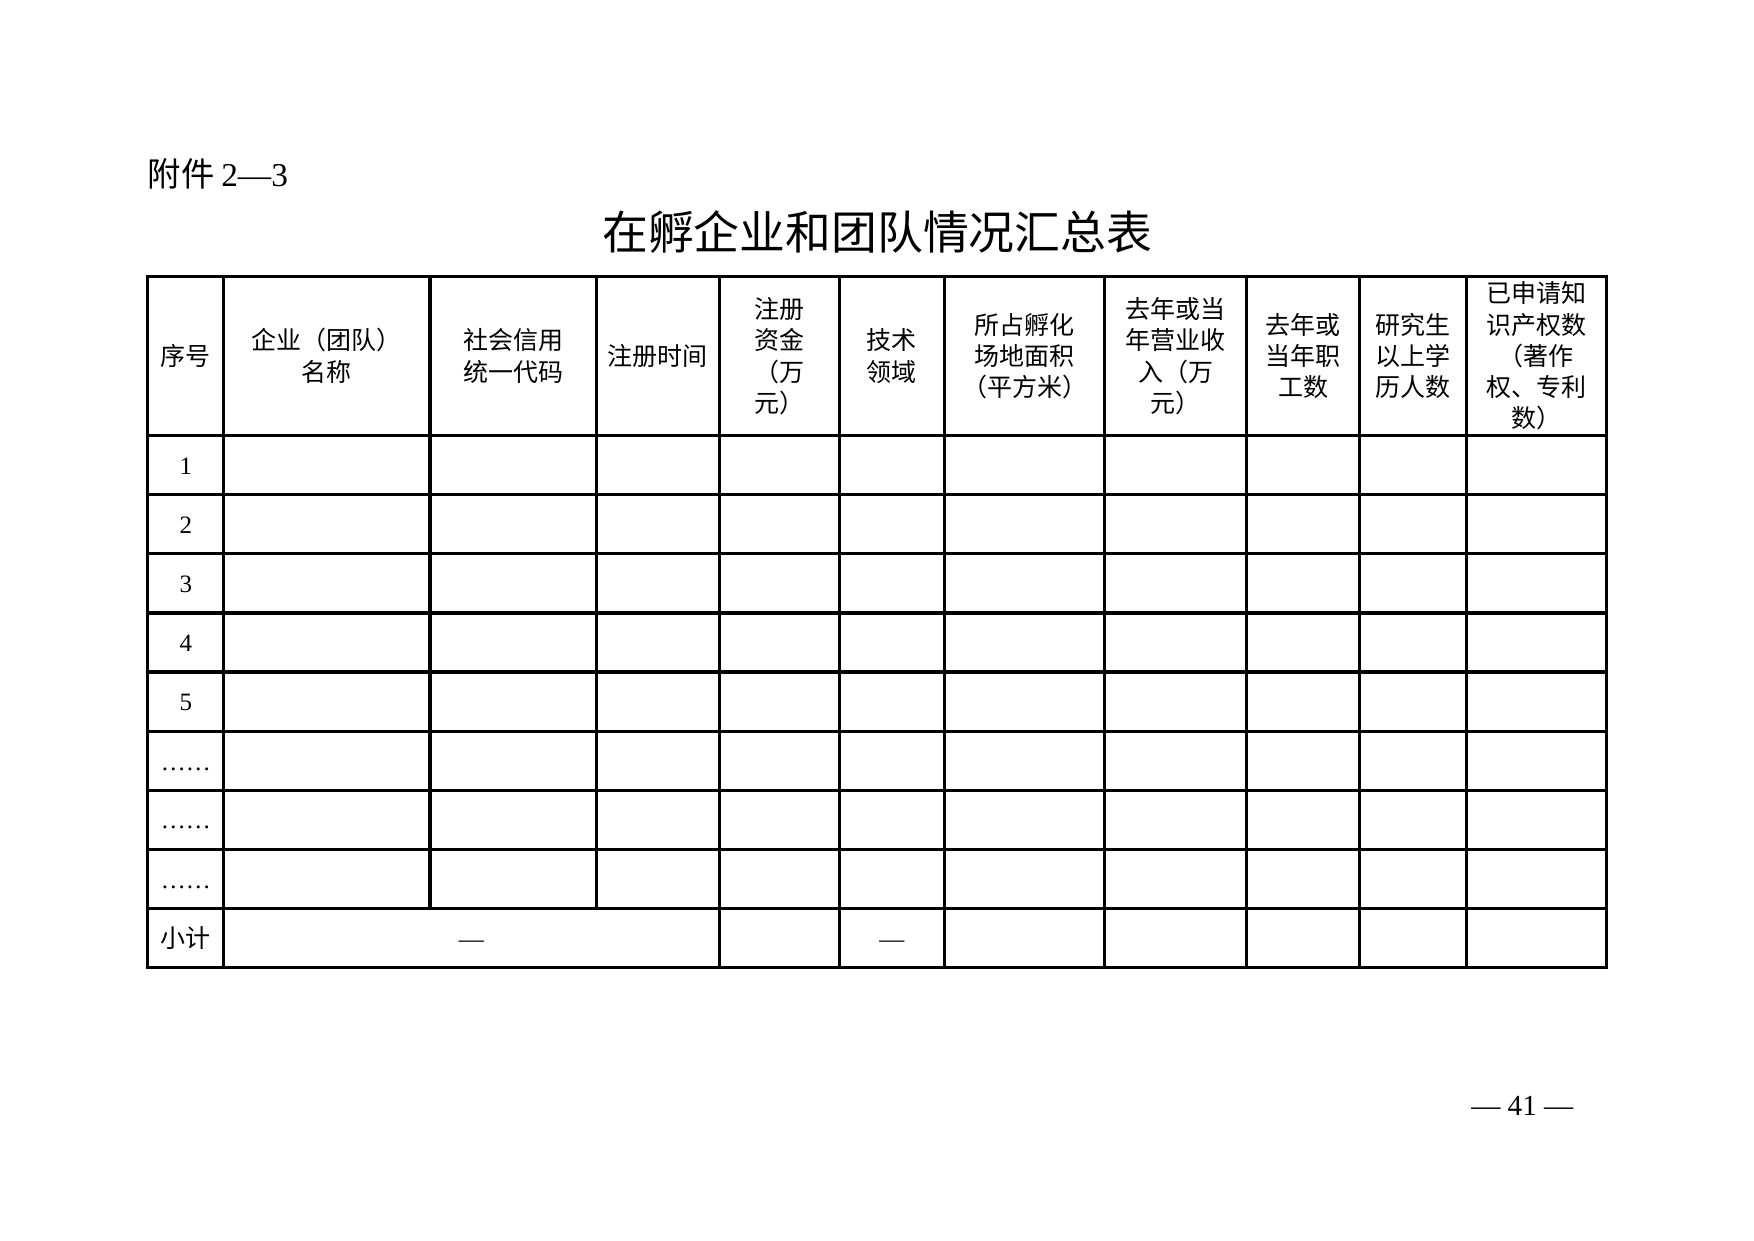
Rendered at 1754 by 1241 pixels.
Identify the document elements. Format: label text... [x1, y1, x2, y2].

table_header 研究生 以上学历人数 [1361, 278, 1465, 434]
table_cell [225, 851, 428, 907]
table_cell [598, 851, 718, 907]
table_cell [1361, 733, 1465, 788]
table_cell [1248, 733, 1358, 788]
table_cell 4 [149, 615, 222, 670]
table_cell [841, 555, 943, 611]
table_cell — [225, 910, 718, 966]
table_cell [1106, 615, 1245, 670]
table_cell [1248, 555, 1358, 611]
table_header 已申请知识产权数（著作权、专利数） [1468, 278, 1605, 434]
table_cell 5 [149, 674, 222, 729]
text 附件2—3 [148, 148, 1606, 196]
table_header 去年或当年营业收入（万元） [1106, 278, 1245, 434]
table_cell [1106, 496, 1245, 552]
table_cell [432, 437, 595, 493]
table_cell [1361, 437, 1465, 493]
table_cell [946, 496, 1103, 552]
table_cell [598, 437, 718, 493]
table_cell [1361, 674, 1465, 729]
table_cell [1106, 437, 1245, 493]
table_cell [598, 674, 718, 729]
table_cell [225, 615, 428, 670]
table_cell [1106, 851, 1245, 907]
table_cell [1106, 792, 1245, 848]
table_cell [841, 733, 943, 788]
table_cell [1361, 851, 1465, 907]
table_cell [225, 496, 428, 552]
table_cell [225, 437, 428, 493]
table_header 技术 领域 [841, 278, 943, 434]
table_cell [721, 851, 838, 907]
table_cell [225, 555, 428, 611]
table_cell [841, 496, 943, 552]
table_cell [1468, 437, 1605, 493]
table_cell [946, 851, 1103, 907]
table_cell [721, 792, 838, 848]
table_cell 小计 [149, 910, 222, 966]
table_cell [1248, 437, 1358, 493]
table_cell [1468, 792, 1605, 848]
table_cell [1361, 555, 1465, 611]
table_cell [721, 674, 838, 729]
table_cell [946, 910, 1103, 966]
table_cell [598, 555, 718, 611]
table_header 注册 资金 （万元） [721, 278, 838, 434]
table_cell [946, 615, 1103, 670]
table_cell [841, 615, 943, 670]
table_header 去年或当年职工数 [1248, 278, 1358, 434]
table_cell [1468, 615, 1605, 670]
table_cell [841, 792, 943, 848]
table_cell …… [149, 851, 222, 907]
table_cell [1248, 615, 1358, 670]
table_cell [432, 733, 595, 788]
table_cell [598, 733, 718, 788]
table_cell [432, 555, 595, 611]
table_cell [1468, 555, 1605, 611]
table_cell [225, 733, 428, 788]
table_cell [1248, 792, 1358, 848]
table_cell [841, 674, 943, 729]
table_cell [721, 555, 838, 611]
table_cell [721, 615, 838, 670]
table_cell [598, 615, 718, 670]
table_cell [721, 733, 838, 788]
table_cell [721, 496, 838, 552]
table_cell [946, 674, 1103, 729]
table_header 注册时间 [598, 278, 718, 434]
table_cell [1361, 792, 1465, 848]
table_cell [432, 674, 595, 729]
text 在孵企业和团队情况汇总表 [148, 196, 1606, 262]
table_cell [432, 851, 595, 907]
table_cell [1106, 733, 1245, 788]
table_cell [1361, 615, 1465, 670]
table_cell [598, 792, 718, 848]
table_cell [1248, 910, 1358, 966]
table_cell [1106, 674, 1245, 729]
table_cell …… [149, 792, 222, 848]
table_cell [1468, 496, 1605, 552]
table_cell [598, 496, 718, 552]
table_cell [721, 437, 838, 493]
table_cell [1248, 674, 1358, 729]
table_cell [1248, 496, 1358, 552]
table_cell [1106, 910, 1245, 966]
table_cell …… [149, 733, 222, 788]
table_cell [1106, 555, 1245, 611]
table_cell [432, 615, 595, 670]
table_cell 2 [149, 496, 222, 552]
table_cell [1468, 851, 1605, 907]
table_cell 3 [149, 555, 222, 611]
table_cell [432, 792, 595, 848]
table_cell [1468, 674, 1605, 729]
table_cell [1361, 910, 1465, 966]
table_cell [1361, 496, 1465, 552]
table_cell [432, 496, 595, 552]
table_cell [225, 674, 428, 729]
table_cell [1248, 851, 1358, 907]
table_cell [1468, 910, 1605, 966]
table_cell [946, 437, 1103, 493]
table_cell [946, 733, 1103, 788]
table_cell [721, 910, 838, 966]
table_cell — [841, 910, 943, 966]
table_cell [225, 792, 428, 848]
table_header 社会信用 统一代码 [432, 278, 595, 434]
table_cell [841, 437, 943, 493]
table_cell [1468, 733, 1605, 788]
table_cell [841, 851, 943, 907]
table_header 所占孵化 场地面积 （平方米） [946, 278, 1103, 434]
table_cell 1 [149, 437, 222, 493]
table_cell [946, 555, 1103, 611]
table_cell [946, 792, 1103, 848]
table_header 序号 [149, 278, 222, 434]
table_header 企业（团队） 名称 [225, 278, 428, 434]
